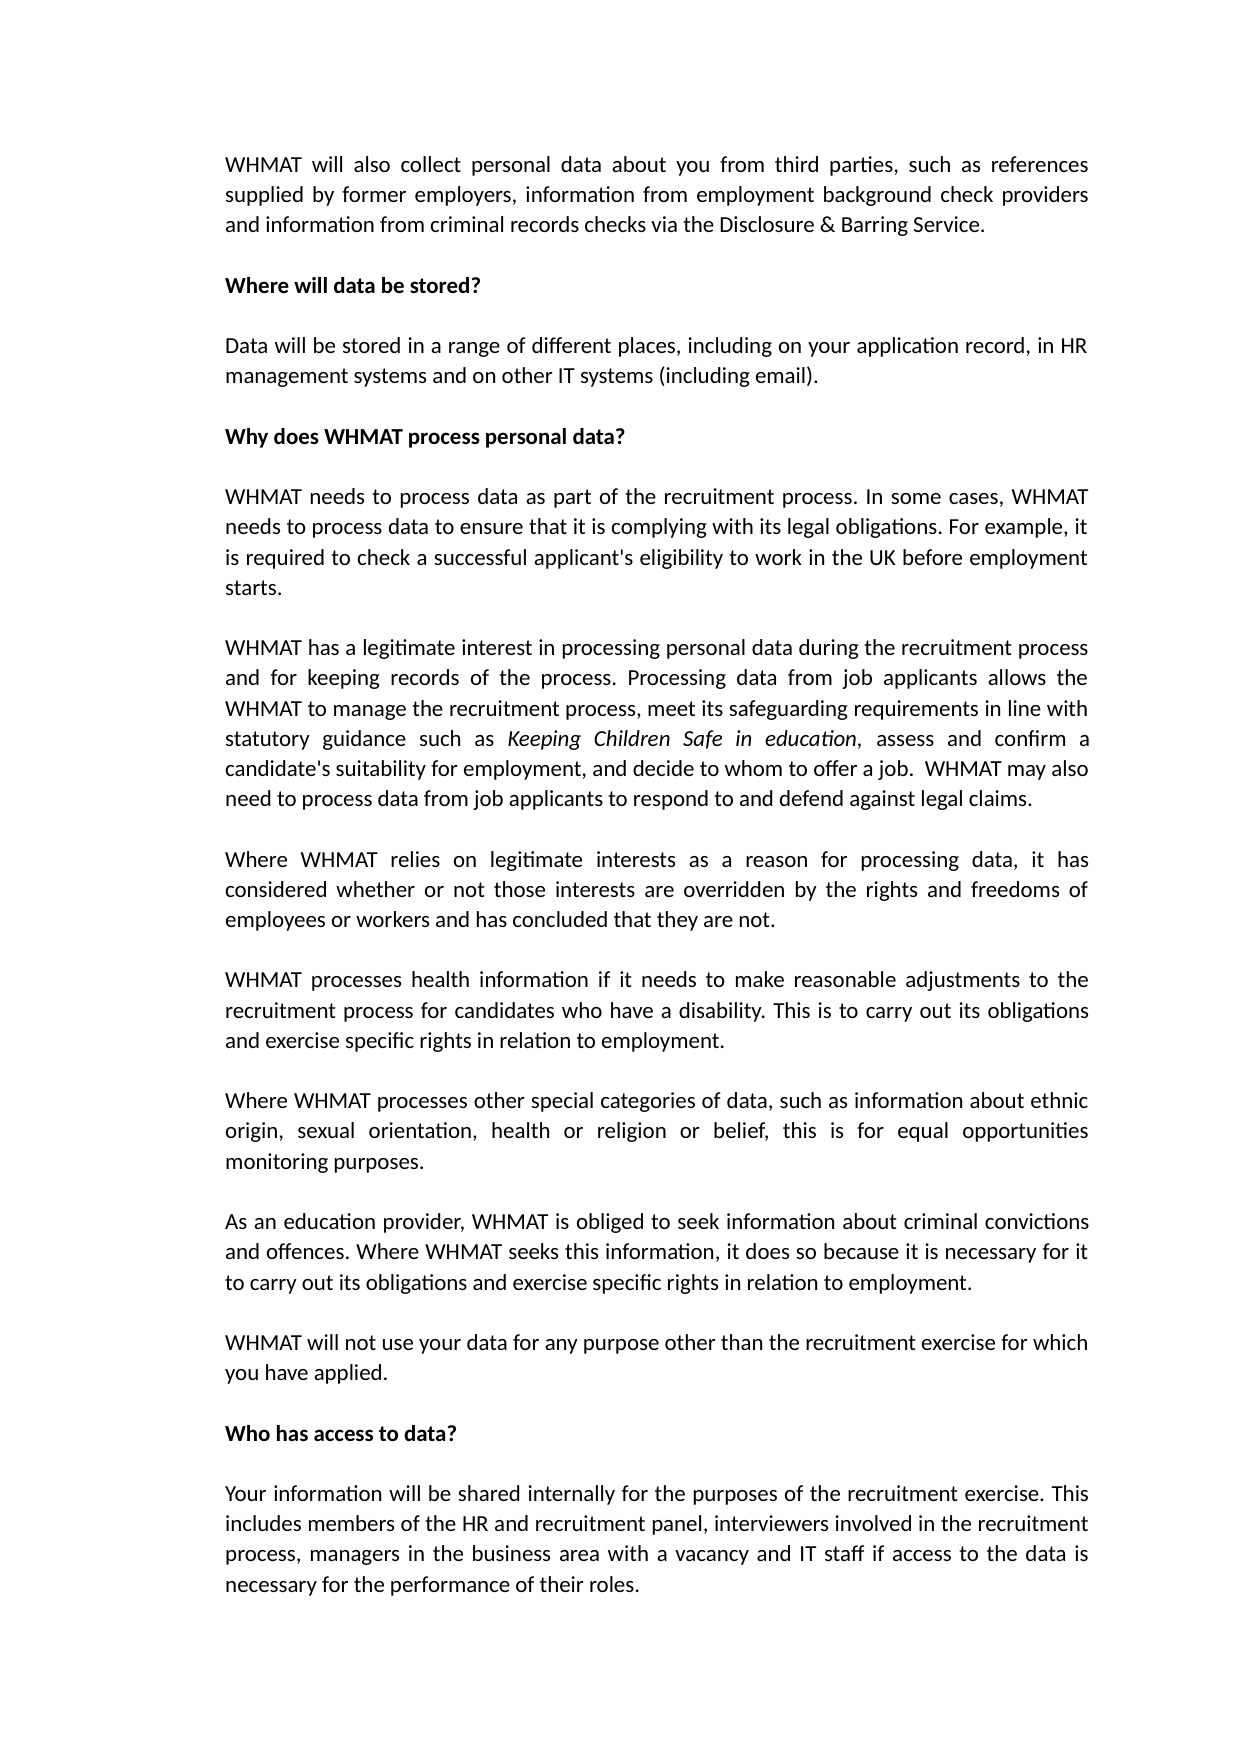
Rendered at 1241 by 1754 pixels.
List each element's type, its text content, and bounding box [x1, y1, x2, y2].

list WHMAT needs to process data as part of the recruitment process. In some cases, WHMAT needs to process data to ensure that it is complying with its legal obligations. For example, it is required to check a successful applicant's eligibility to work in the UK before employment starts. [225, 482, 1090, 601]
list WHMAT will also collect personal data about you from third parties, such as references supplied by former employers, information from employment background check providers and information from criminal records checks via the Disclosure & Barring Service. [225, 150, 1090, 238]
list WHMAT processes health information if it needs to make reasonable adjustments to the recruitment process for candidates who have a disability. This is to carry out its obligations and exercise specific rights in relation to employment. [225, 966, 1090, 1054]
list Data will be stored in a range of different places, including on your application record, in HR management systems and on other IT systems (including email). [225, 331, 1090, 389]
list Why does WHMAT process personal data? [225, 422, 1090, 450]
list WHMAT will not use your data for any purpose other than the recruitment exercise for which you have applied. [225, 1328, 1090, 1386]
list Who has access to data? [225, 1419, 1090, 1447]
list As an education provider, WHMAT is obliged to seek information about criminal convictions and offences. Where WHMAT seeks this information, it does so because it is necessary for it to carry out its obligations and exercise specific rights in relation to employment. [225, 1207, 1090, 1296]
list Your information will be shared internally for the purposes of the recruitment exercise. This includes members of the HR and recruitment panel, interviewers involved in the recruitment process, managers in the business area with a vacancy and IT staff if access to the data is necessary for the performance of their roles. [225, 1479, 1090, 1598]
list WHMAT has a legitimate interest in processing personal data during the recruitment process and for keeping records of the process. Processing data from job applicants allows the WHMAT to manage the recruitment process, meet its safeguarding requirements in line with statutory guidance such as Keeping Children Safe in education, assess and confirm a candidate's suitability for employment, and decide to whom to offer a job. WHMAT may also need to process data from job applicants to respond to and defend against legal claims. [225, 633, 1090, 812]
list Where WHMAT relies on legitimate interests as a reason for processing data, it has considered whether or not those interests are overridden by the rights and freedoms of employees or workers and has concluded that they are not. [225, 845, 1090, 933]
list Where WHMAT processes other special categories of data, such as information about ethnic origin, sexual orientation, health or religion or belief, this is for equal opportunities monitoring purposes. [225, 1086, 1090, 1175]
list Where will data be stored? [225, 271, 1090, 299]
